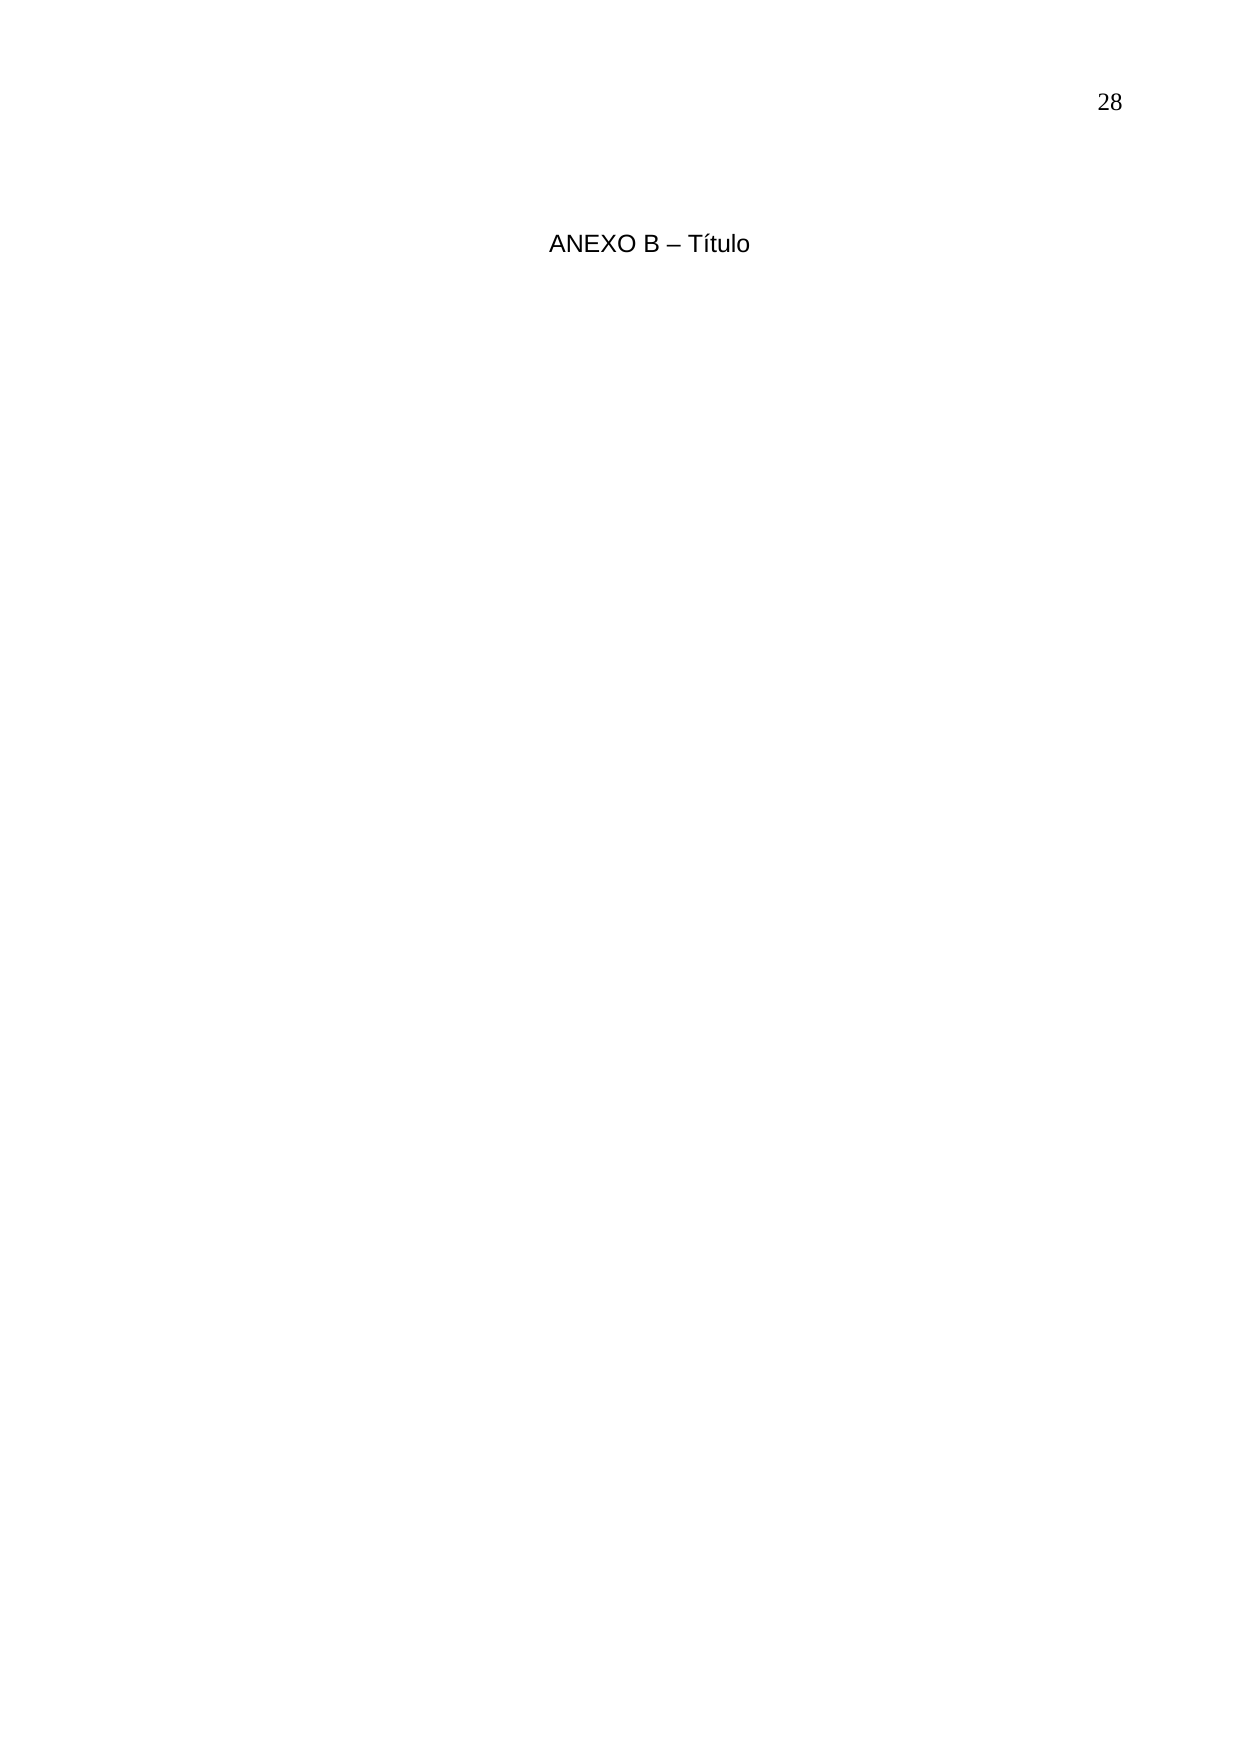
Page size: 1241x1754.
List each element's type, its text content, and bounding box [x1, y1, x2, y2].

subtitle ANEXO B – Título [177, 229, 1122, 258]
